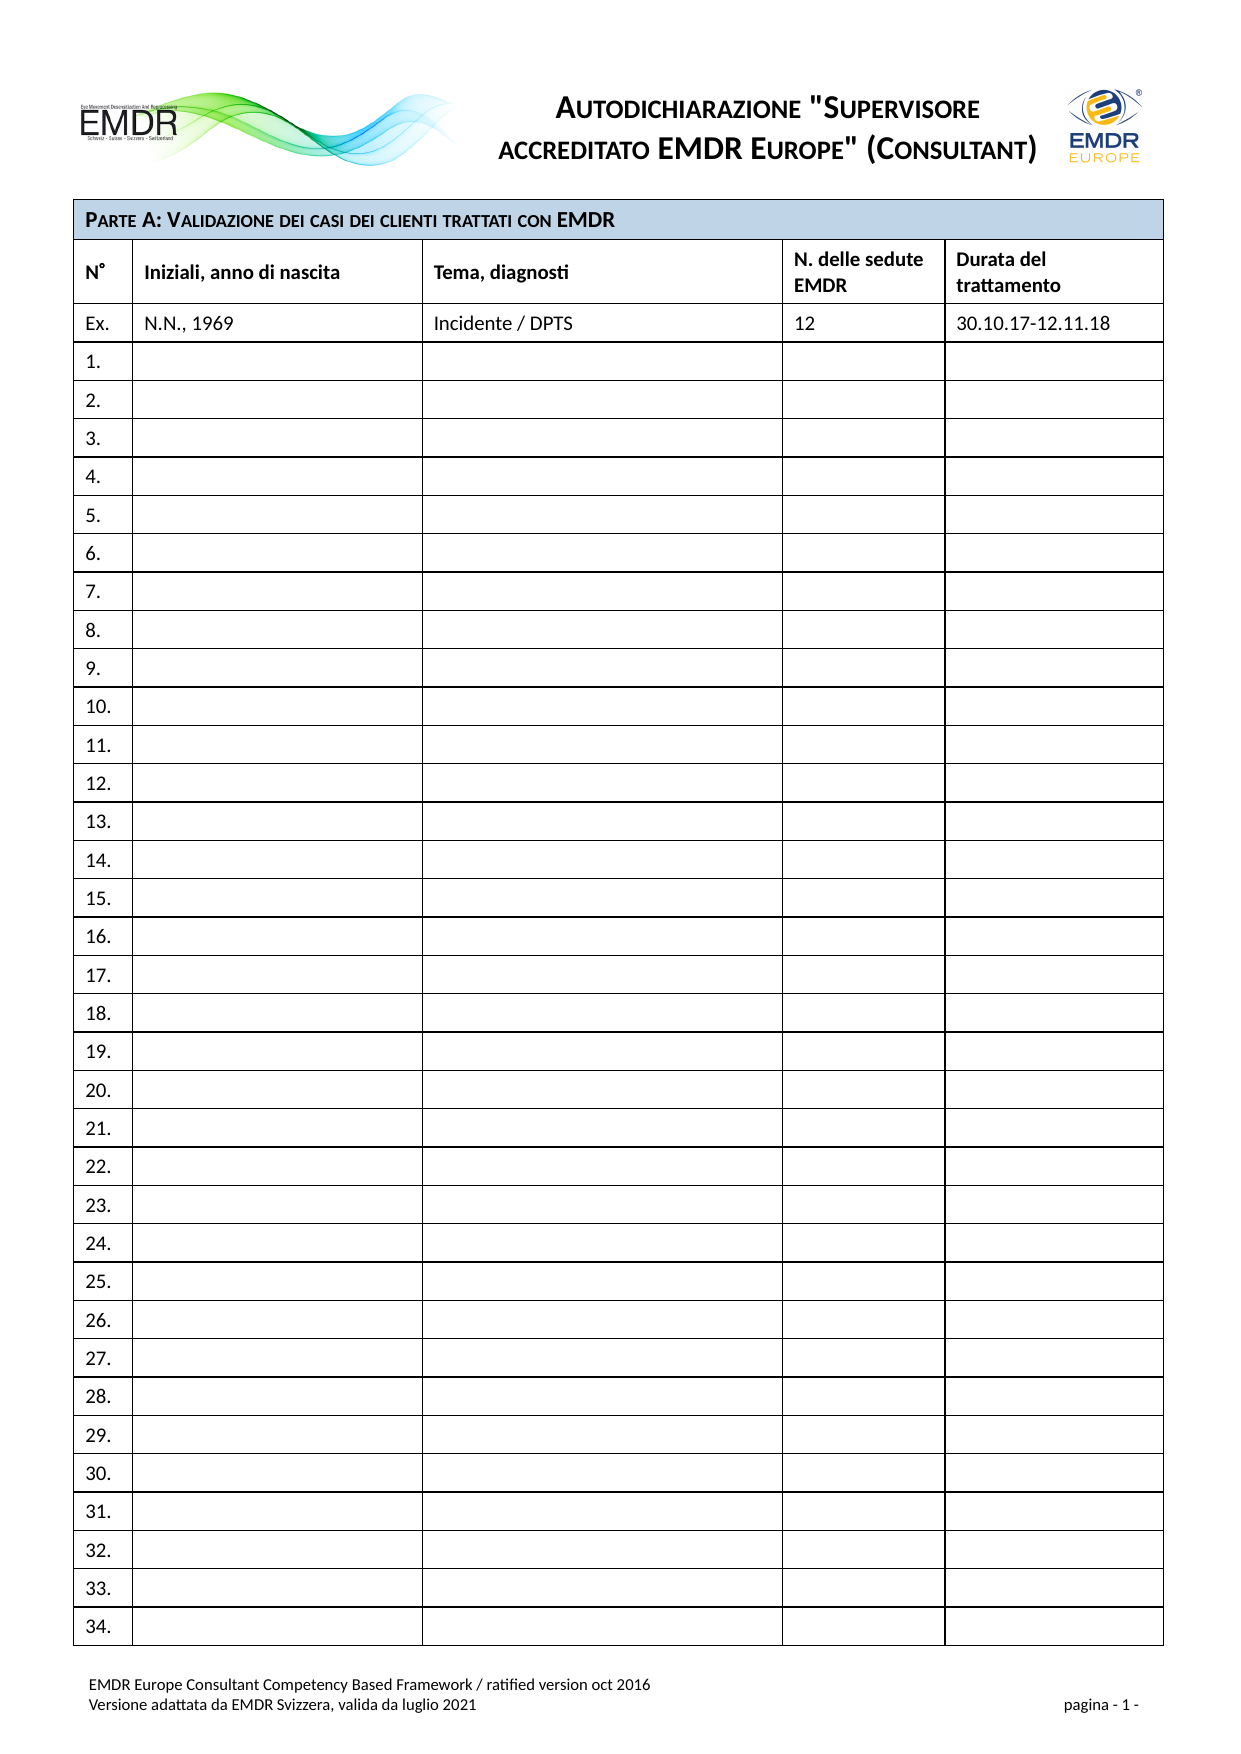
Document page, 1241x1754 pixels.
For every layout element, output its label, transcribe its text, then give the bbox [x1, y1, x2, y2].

table_cell 5. [74, 496, 132, 533]
table_cell [423, 764, 782, 801]
table_cell [133, 879, 422, 916]
table_cell [133, 764, 422, 801]
table_cell [133, 1531, 422, 1568]
table_cell [133, 1416, 422, 1453]
table_cell [423, 1224, 782, 1261]
table_cell [946, 1608, 1163, 1645]
table_cell [946, 1263, 1163, 1300]
table_cell [783, 611, 944, 648]
table_cell [783, 343, 944, 380]
table_cell [783, 534, 944, 571]
table_cell [946, 1109, 1163, 1146]
table_cell [133, 343, 422, 380]
table_cell [423, 649, 782, 686]
table_cell [133, 1301, 422, 1338]
table_cell 21. [74, 1109, 132, 1146]
table_cell [946, 1033, 1163, 1070]
table_cell [133, 1608, 422, 1645]
table_cell 22. [74, 1148, 132, 1185]
table_cell [946, 1071, 1163, 1108]
table_cell [423, 1186, 782, 1223]
table_cell [133, 1224, 422, 1261]
table_cell [133, 918, 422, 955]
table_cell [783, 764, 944, 801]
table_cell 11. [74, 726, 132, 763]
table_cell [423, 611, 782, 648]
table_cell 34. [74, 1608, 132, 1645]
table_cell [133, 1109, 422, 1146]
table_header Parte A: Validazione dei casi dei clienti trattati con EMDR [74, 200, 1163, 239]
table_cell 1. [74, 343, 132, 380]
table_cell [783, 918, 944, 955]
table_cell [783, 1186, 944, 1223]
table_cell [946, 841, 1163, 878]
table_cell [783, 1033, 944, 1070]
table_cell [423, 1033, 782, 1070]
table_cell [783, 1263, 944, 1300]
table_cell 30.10.17-12.11.18 [946, 304, 1163, 341]
table_cell [423, 419, 782, 456]
table_cell [133, 1339, 422, 1376]
table_cell [946, 1531, 1163, 1568]
table_cell [946, 534, 1163, 571]
table_cell 18. [74, 994, 132, 1031]
table_cell Tema, diagnosti [423, 240, 782, 303]
table_cell [423, 1416, 782, 1453]
table_cell [133, 496, 422, 533]
table_cell [946, 611, 1163, 648]
table_cell [783, 419, 944, 456]
table_cell 31. [74, 1493, 132, 1530]
table_cell [133, 726, 422, 763]
table_cell [423, 956, 782, 993]
table_cell 16. [74, 918, 132, 955]
table_cell [133, 534, 422, 571]
table_cell 30. [74, 1454, 132, 1491]
picture [78, 90, 467, 168]
table_cell N.N., 1969 [133, 304, 422, 341]
table_cell [133, 1033, 422, 1070]
table_cell 32. [74, 1531, 132, 1568]
table_cell [783, 841, 944, 878]
table_cell Durata del trattamento [946, 240, 1163, 303]
table_cell [133, 381, 422, 418]
table_cell [783, 649, 944, 686]
table_cell [783, 1416, 944, 1453]
table_cell [946, 1493, 1163, 1530]
table_cell [946, 419, 1163, 456]
table_cell [133, 611, 422, 648]
table_cell [783, 1378, 944, 1415]
table_cell [946, 994, 1163, 1031]
table_cell [423, 1071, 782, 1108]
table_cell 26. [74, 1301, 132, 1338]
table_cell [423, 994, 782, 1031]
table_cell [133, 1071, 422, 1108]
table_cell [783, 1148, 944, 1185]
table_cell 7. [74, 573, 132, 610]
table_cell [783, 1339, 944, 1376]
table_cell [133, 649, 422, 686]
table_cell [133, 1569, 422, 1606]
table_cell 3. [74, 419, 132, 456]
table_cell [783, 994, 944, 1031]
table_cell [423, 726, 782, 763]
table_cell [423, 1109, 782, 1146]
table_cell 29. [74, 1416, 132, 1453]
table_cell 19. [74, 1033, 132, 1070]
table_cell 9. [74, 649, 132, 686]
table_cell [423, 534, 782, 571]
table_cell [133, 573, 422, 610]
table_cell [423, 573, 782, 610]
table_cell [783, 1531, 944, 1568]
table_cell [946, 381, 1163, 418]
picture [1058, 87, 1151, 165]
table_cell [133, 1378, 422, 1415]
table_cell [423, 918, 782, 955]
table_cell [423, 1301, 782, 1338]
table_cell 20. [74, 1071, 132, 1108]
table_cell 4. [74, 458, 132, 495]
table_cell 2. [74, 381, 132, 418]
table_cell [783, 1224, 944, 1261]
table_cell [423, 458, 782, 495]
table_cell [783, 879, 944, 916]
table_cell [423, 1148, 782, 1185]
table_cell [946, 956, 1163, 993]
table_cell [783, 1493, 944, 1530]
table_cell [946, 688, 1163, 725]
table_cell [423, 381, 782, 418]
table_cell [783, 1569, 944, 1606]
table_cell 6. [74, 534, 132, 571]
table_cell [946, 343, 1163, 380]
table_cell [946, 1416, 1163, 1453]
table_cell [946, 1569, 1163, 1606]
table_cell [946, 918, 1163, 955]
table_cell [946, 1186, 1163, 1223]
table_cell 33. [74, 1569, 132, 1606]
table_cell [133, 458, 422, 495]
table_cell [133, 1454, 422, 1491]
table_cell [423, 496, 782, 533]
table_cell [946, 1454, 1163, 1491]
table_cell [423, 1569, 782, 1606]
table_cell [423, 1339, 782, 1376]
table_cell 10. [74, 688, 132, 725]
table_cell [946, 1148, 1163, 1185]
table_cell Incidente / DPTS [423, 304, 782, 341]
table_cell [423, 688, 782, 725]
table_cell [946, 1224, 1163, 1261]
table_cell [946, 1339, 1163, 1376]
table_cell [423, 1531, 782, 1568]
table_cell [783, 381, 944, 418]
table_cell [783, 573, 944, 610]
table_cell [423, 1493, 782, 1530]
table_cell [133, 688, 422, 725]
table_cell 27. [74, 1339, 132, 1376]
table_cell N [74, 240, 132, 303]
table_cell [423, 879, 782, 916]
table_cell [946, 649, 1163, 686]
table_cell [946, 803, 1163, 840]
table_cell [133, 1148, 422, 1185]
table_cell [946, 879, 1163, 916]
table_cell [423, 343, 782, 380]
table_cell 23. [74, 1186, 132, 1223]
table_cell [133, 803, 422, 840]
table_cell [423, 841, 782, 878]
table_cell [946, 1378, 1163, 1415]
table_cell [783, 1109, 944, 1146]
table_cell [423, 1378, 782, 1415]
table_cell [783, 803, 944, 840]
table_cell 15. [74, 879, 132, 916]
table_cell [423, 803, 782, 840]
table_cell [783, 1071, 944, 1108]
table_cell [133, 956, 422, 993]
table_cell [946, 458, 1163, 495]
table_cell 25. [74, 1263, 132, 1300]
table_cell [423, 1608, 782, 1645]
table_cell [133, 841, 422, 878]
table_cell [946, 496, 1163, 533]
table_cell 13. [74, 803, 132, 840]
table_cell [783, 688, 944, 725]
table_cell [783, 1454, 944, 1491]
table_cell [133, 1493, 422, 1530]
table_cell [783, 726, 944, 763]
table_cell [783, 1301, 944, 1338]
table_cell 24. [74, 1224, 132, 1261]
table_cell 8. [74, 611, 132, 648]
table_cell [783, 458, 944, 495]
table_cell [783, 956, 944, 993]
table_cell 14. [74, 841, 132, 878]
table_cell [133, 994, 422, 1031]
table_cell [133, 419, 422, 456]
table_cell Iniziali, anno di nascita [133, 240, 422, 303]
table_cell [133, 1186, 422, 1223]
table_cell [946, 726, 1163, 763]
table_cell 12. [74, 764, 132, 801]
table_cell [423, 1454, 782, 1491]
table_cell [423, 1263, 782, 1300]
table_cell 17. [74, 956, 132, 993]
table_cell [133, 1263, 422, 1300]
table_cell N. delle sedute EMDR [783, 240, 944, 303]
table_cell [783, 1608, 944, 1645]
table_cell Ex. [74, 304, 132, 341]
table_cell 12 [783, 304, 944, 341]
table_cell 28. [74, 1378, 132, 1415]
table_cell [946, 1301, 1163, 1338]
table_cell [783, 496, 944, 533]
table_cell [946, 764, 1163, 801]
table_cell [946, 573, 1163, 610]
